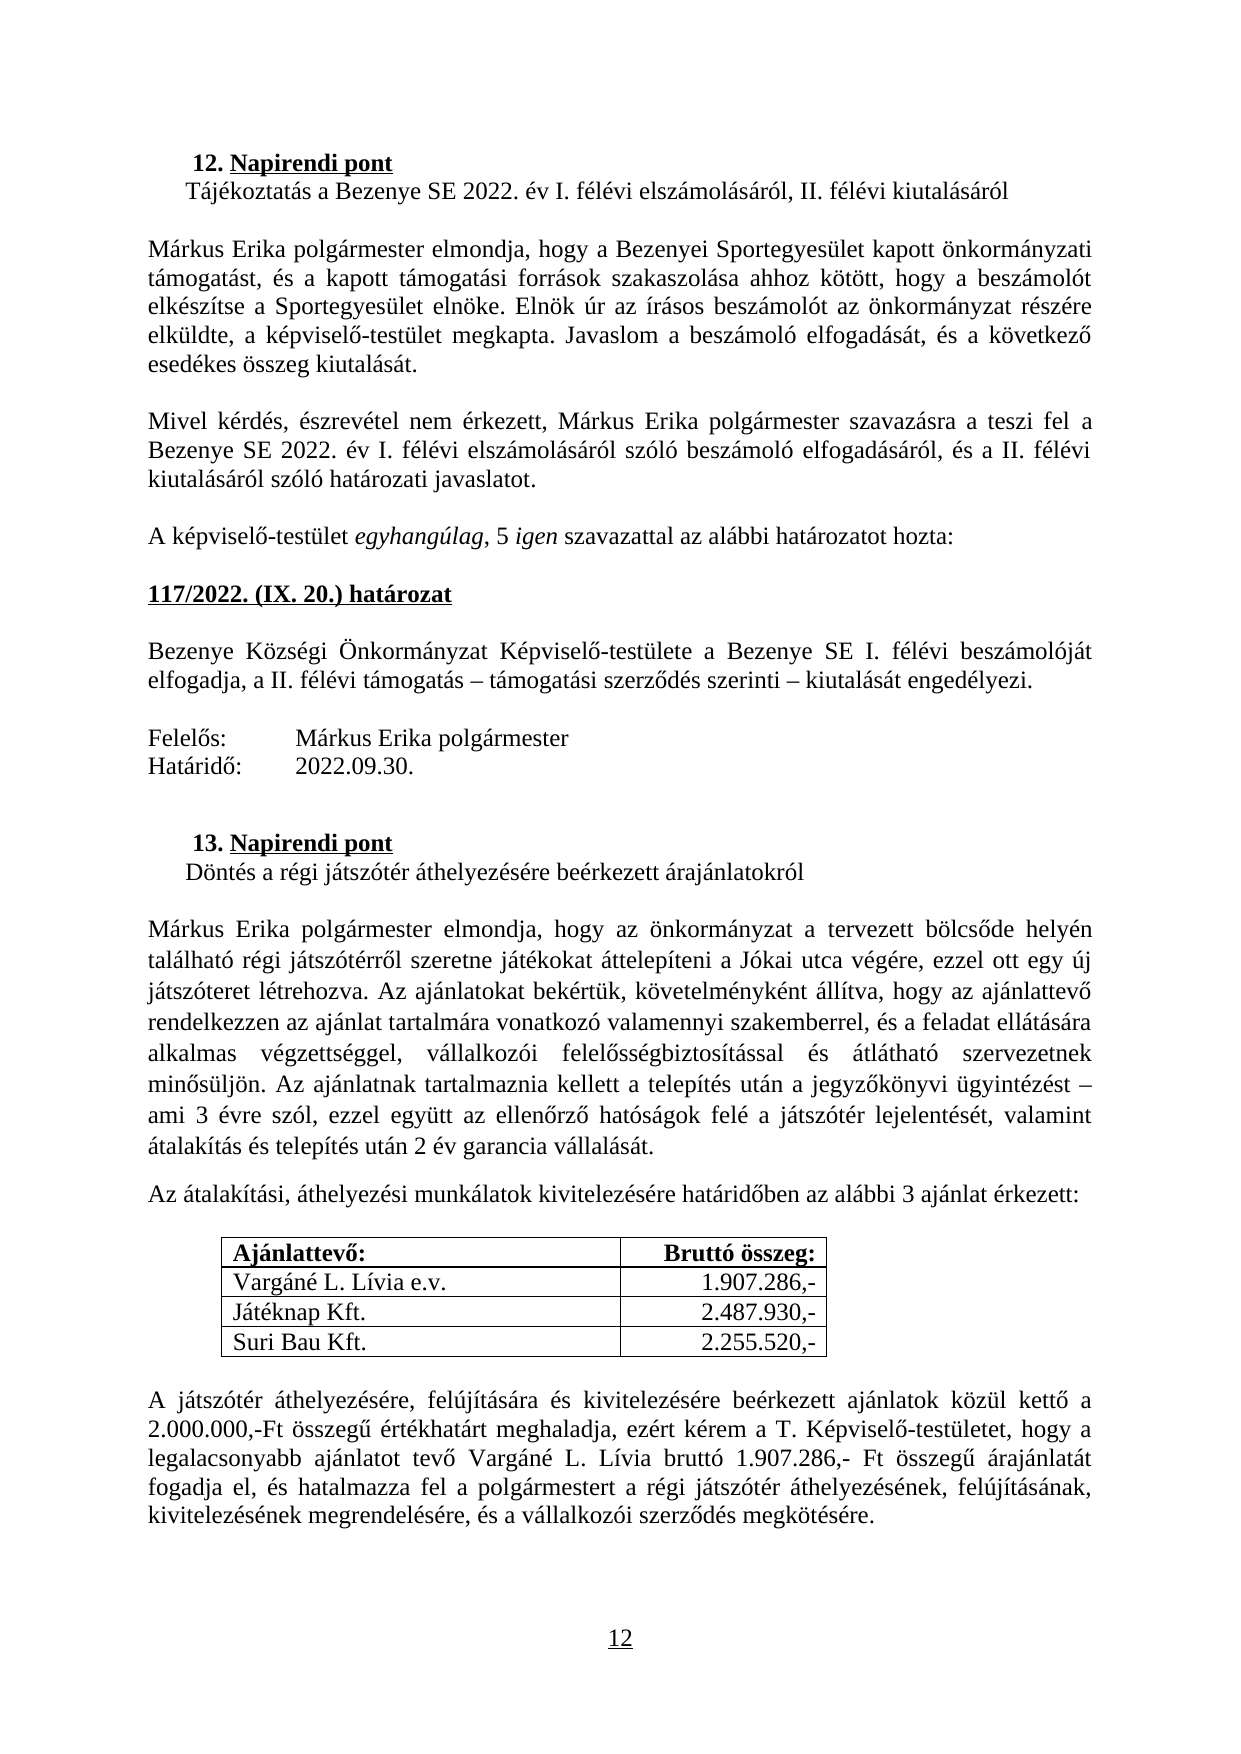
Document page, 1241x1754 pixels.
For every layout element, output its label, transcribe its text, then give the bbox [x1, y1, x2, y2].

text Határidő: 2022.09.30. [148, 751, 1093, 780]
list Az átalakítási, áthelyezési munkálatok kivitelezésére határidőben az alábbi 3 ajánlat érkezett: [148, 1179, 1093, 1208]
table_header Bruttó összeg: [621, 1238, 826, 1266]
text Döntés a régi játszótér áthelyezésére beérkezett árajánlatokról [185, 857, 1093, 885]
text A képviselő-testület egyhangúlag, 5 igen szavazattal az alábbi határozatot hozta: [148, 521, 1093, 550]
table_cell Vargáné L. Lívia e.v. [222, 1268, 620, 1296]
list Napirendi pont [192, 828, 1093, 857]
table_cell Suri Bau Kft. [222, 1327, 620, 1356]
text Márkus Erika polgármester elmondja, hogy a Bezenyei Sportegyesület kapott önkormányzati támogatást, és a kapott támogatási források szakaszolása ahhoz kötött, hogy a beszámolót elkészítse a Sportegyesület elnöke. Elnök úr az írásos beszámolót az önkormányzat részére elküldte, a képviselő-testület megkapta. Javaslom a beszámoló elfogadását, és a következő esedékes összeg kiutalását. [148, 234, 1093, 378]
table_cell 1.907.286,- [621, 1268, 826, 1296]
table_header Ajánlattevő: [222, 1238, 620, 1266]
table_cell 2.255.520,- [621, 1327, 826, 1356]
table_cell 2.487.930,- [621, 1297, 826, 1326]
list Napirendi pont [192, 148, 1093, 176]
text 117/2022. (IX. 20.) határozat [148, 579, 1093, 608]
text Felelős: Márkus Erika polgármester [148, 723, 1093, 751]
text Márkus Erika polgármester elmondja, hogy az önkormányzat a tervezett bölcsőde helyén található régi játszótérről szeretne játékokat áttelepíteni a Jókai utca végére, ezzel ott egy új játszóteret létrehozva. Az ajánlatokat bekértük, követelményként állítva, hogy az ajánlattevő rendelkezzen az ajánlat tartalmára vonatkozó valamennyi szakemberrel, és a feladat ellátására alkalmas végzettséggel, vállalkozói felelősségbiztosítással és átlátható szervezetnek minősüljön. Az ajánlatnak tartalmaznia kellett a telepítés után a jegyzőkönyvi ügyintézést – ami 3 évre szól, ezzel együtt az ellenőrző hatóságok felé a játszótér lejelentését, valamint átalakítás és telepítés után 2 év garancia vállalását. [148, 914, 1093, 1160]
table_cell Játéknap Kft. [222, 1297, 620, 1326]
text A játszótér áthelyezésére, felújítására és kivitelezésére beérkezett ajánlatok közül kettő a 2.000.000,-Ft összegű értékhatárt meghaladja, ezért kérem a T. Képviselő-testületet, hogy a legalacsonyabb ajánlatot tevő Vargáné L. Lívia bruttó 1.907.286,- Ft összegű árajánlatát fogadja el, és hatalmazza fel a polgármestert a régi játszótér áthelyezésének, felújításának, kivitelezésének megrendelésére, és a vállalkozói szerződés megkötésére. [148, 1386, 1093, 1529]
text Bezenye Községi Önkormányzat Képviselő-testülete a Bezenye SE I. félévi beszámolóját elfogadja, a II. félévi támogatás – támogatási szerződés szerinti – kiutalását engedélyezi. [148, 636, 1093, 694]
text Tájékoztatás a Bezenye SE 2022. év I. félévi elszámolásáról, II. félévi kiutalásáról [185, 176, 1093, 205]
text Mivel kérdés, észrevétel nem érkezett, Márkus Erika polgármester szavazásra a teszi fel a Bezenye SE 2022. év I. félévi elszámolásáról szóló beszámoló elfogadásáról, és a II. félévi kiutalásáról szóló határozati javaslatot. [148, 406, 1093, 493]
